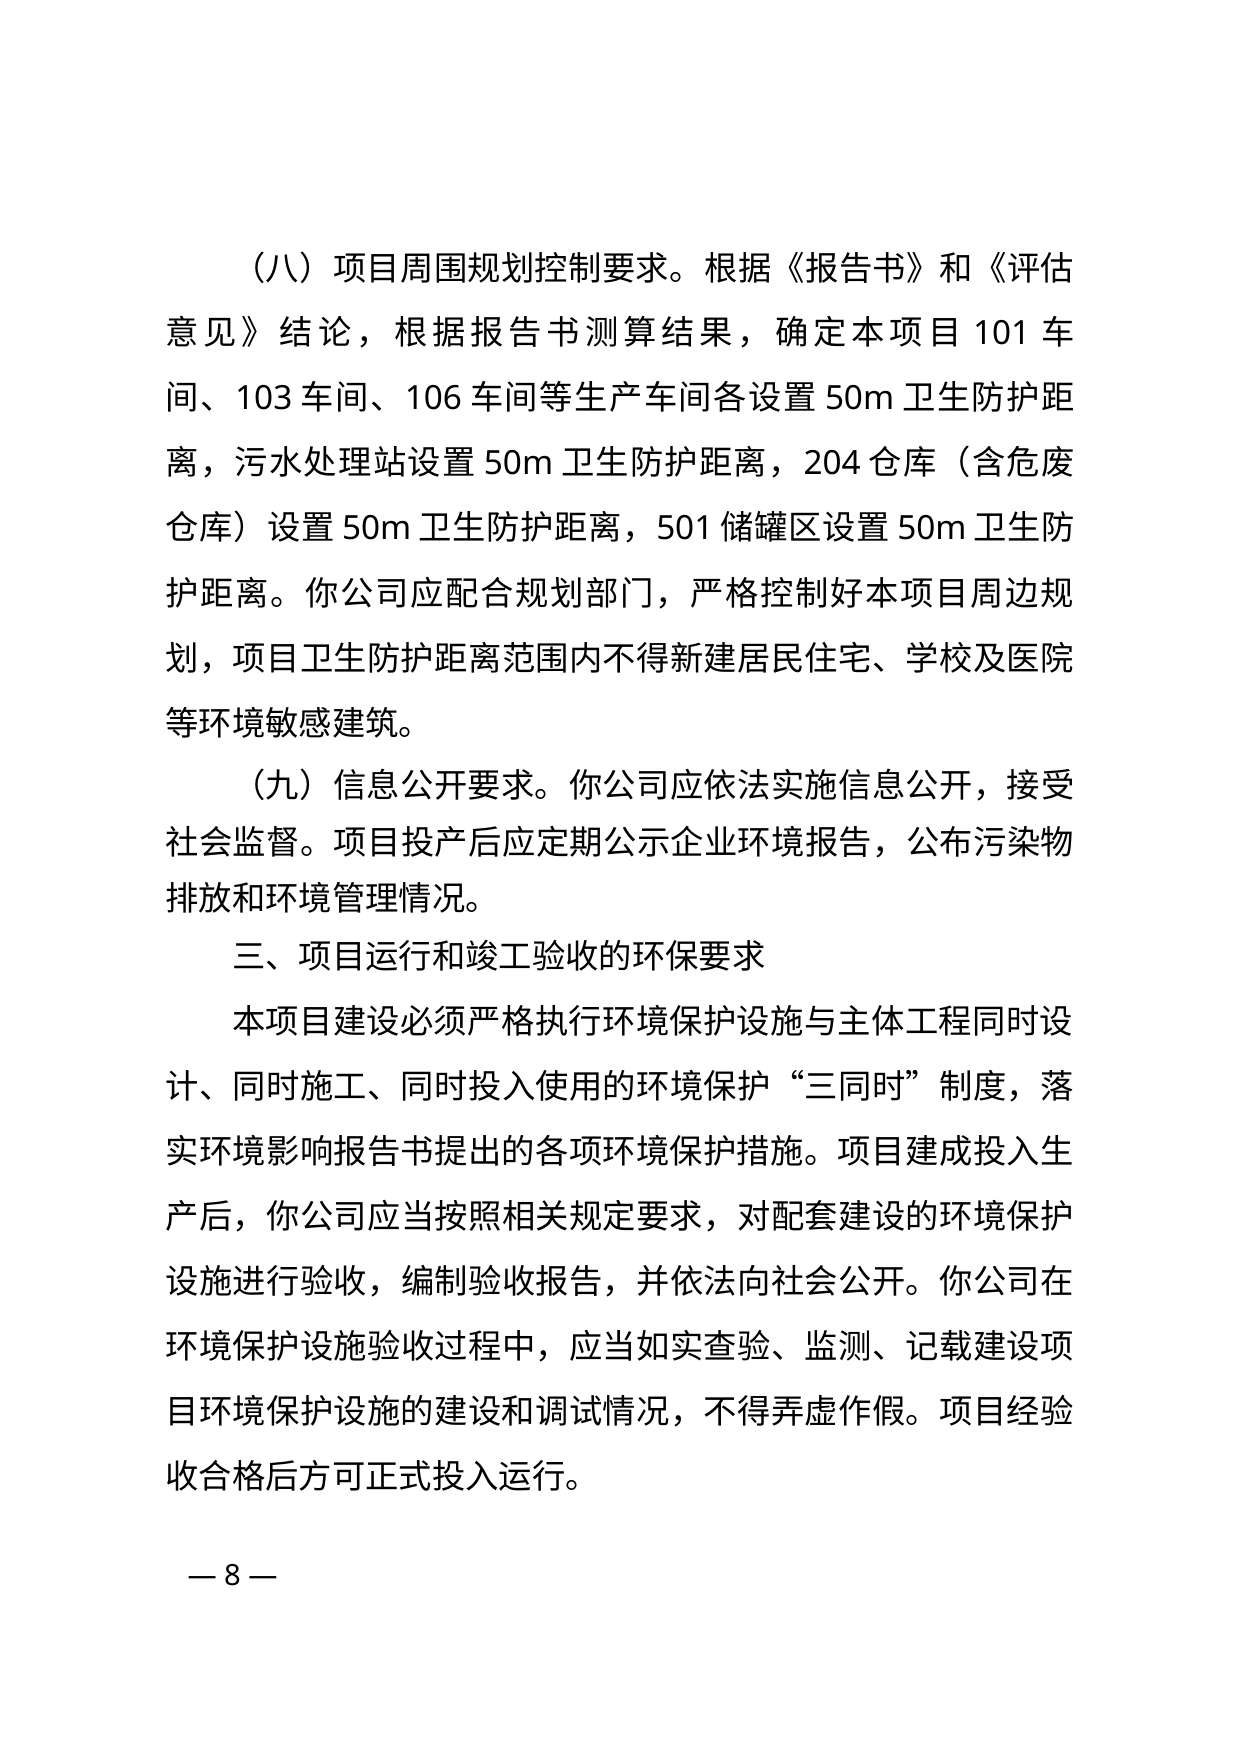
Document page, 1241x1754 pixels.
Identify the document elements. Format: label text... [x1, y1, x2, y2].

text 本项目建设必须严格执行环境保护设施与主体工程同时设计、同时施工、同时投入使用的环境保护“三同时”制度，落实环境影响报告书提出的各项环境保护措施。项目建成投入生产后，你公司应当按照相关规定要求，对配套建设的环境保护设施进行验收，编制验收报告，并依法向社会公开。你公司在环境保护设施验收过程中，应当如实查验、监测、记载建设项目环境保护设施的建设和调试情况，不得弄虚作假。项目经验收合格后方可正式投入运行。 [165, 987, 1075, 1507]
text （九）信息公开要求。你公司应依法实施信息公开，接受社会监督。项目投产后应定期公示企业环境报告，公布污染物排放和环境管理情况。 [165, 753, 1075, 922]
text 三、项目运行和竣工验收的环保要求 [165, 922, 1075, 987]
text （八）项目周围规划控制要求。根据《报告书》和《评估意见》结论，根据报告书测算结果，确定本项目101车间、103车间、106车间等生产车间各设置50m卫生防护距离，污水处理站设置50m卫生防护距离，204仓库（含危废仓库）设置50m卫生防护距离，501储罐区设置50m卫生防护距离。你公司应配合规划部门，严格控制好本项目周边规划，项目卫生防护距离范围内不得新建居民住宅、学校及医院等环境敏感建筑。 [165, 233, 1075, 753]
